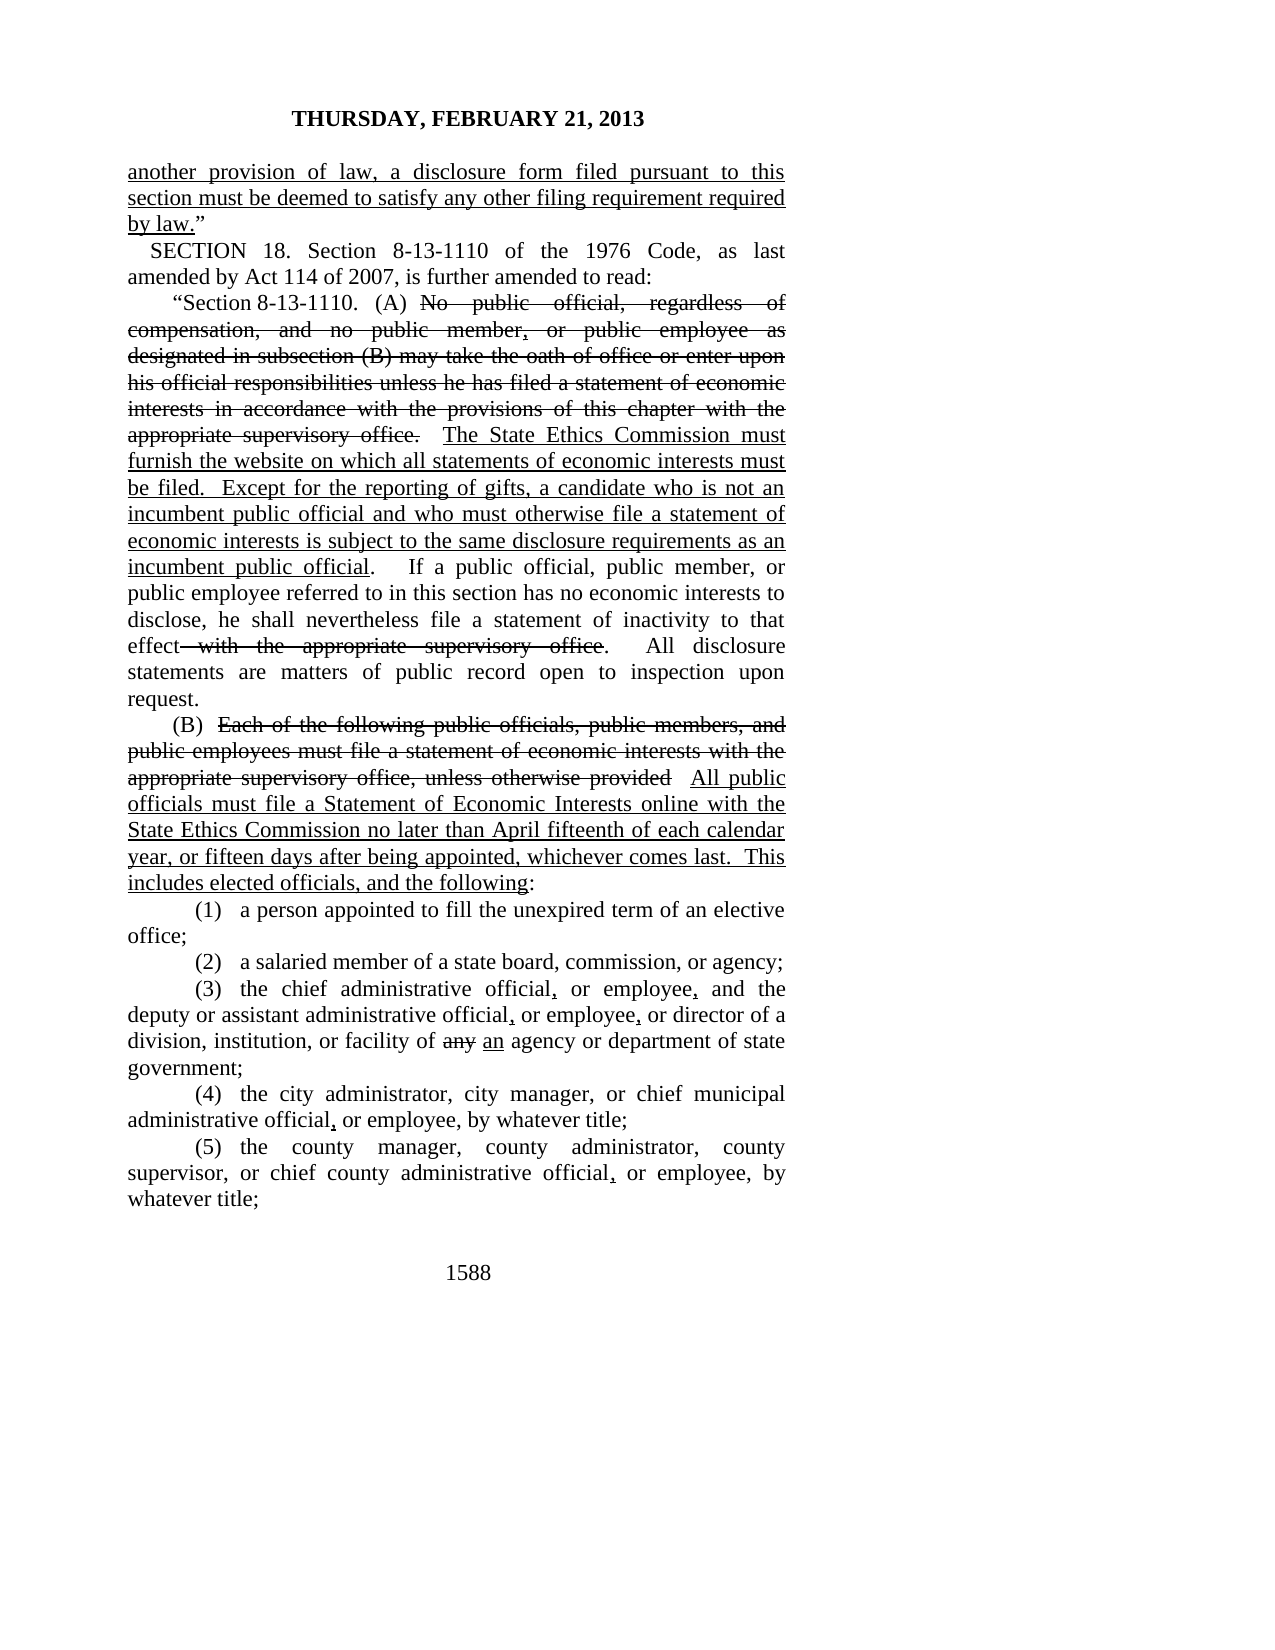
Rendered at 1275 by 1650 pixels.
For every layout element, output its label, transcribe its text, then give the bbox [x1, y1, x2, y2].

text SECTION 18. Section 8-13-1110 of the 1976 Code, as last amended by Act 114 of 2007, is further amended to read: [127, 237, 786, 289]
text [127, 158, 786, 207]
text (B) Each of the following public officials, public members, and public employees must file a statement of economic interests with the appropriate supervisory office, unless otherwise provided All public officials must file a Statement of Economic Interests online with the State Ethics Commission no later than April fifteenth of each calendar year, or fifteen days after being appointed, whichever comes last. This includes elected officials, and the following: [127, 814, 786, 866]
text (1) a person appointed to fill the unexpired term of an elective office; [127, 896, 786, 948]
text “Section 8-13-1110. (A) No public official, regardless of compensation, and no public member, or public employee as designated in subsection (B) may take the oath of office or enter upon his official responsibilities unless he has filed a statement of economic interests in accordance with the provisions of this chapter with the appropriate supervisory office. The State Ethics Commission must furnish the website on which all statements of economic interests must be filed. Except for the reporting of gifts, a candidate who is not an incumbent public official and who must otherwise file a statement of economic interests is subject to the same disclosure requirements as an incumbent public official. If a public official, public member, or public employee referred to in this section has no economic interests to disclose, he shall nevertheless file a statement of inactivity to that effect with the appropriate supervisory office. All disclosure statements are matters of public record open to inspection upon request. [127, 551, 786, 711]
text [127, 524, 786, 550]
text (2) a salaried member of a state board, commission, or agency; [127, 948, 786, 975]
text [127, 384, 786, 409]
text (4) the city administrator, city manager, or chief municipal administrative official, or employee, by whatever title; [127, 1080, 786, 1133]
text (5) the county manager, county administrator, county supervisor, or chief county administrative official, or employee, by whatever title; [127, 1133, 786, 1212]
text (B) Each of the following public officials, public members, and public employees must file a statement of economic interests with the appropriate supervisory office, unless otherwise provided All public officials must file a Statement of Economic Interests online with the State Ethics Commission no later than April fifteenth of each calendar year, or fifteen days after being appointed, whichever comes last. This includes elected officials, and the following: [127, 753, 786, 813]
text (3) the chief administrative official, or employee, and the deputy or assistant administrative official, or employee, or director of a division, institution, or facility of any an agency or department of state government; [127, 975, 786, 1080]
